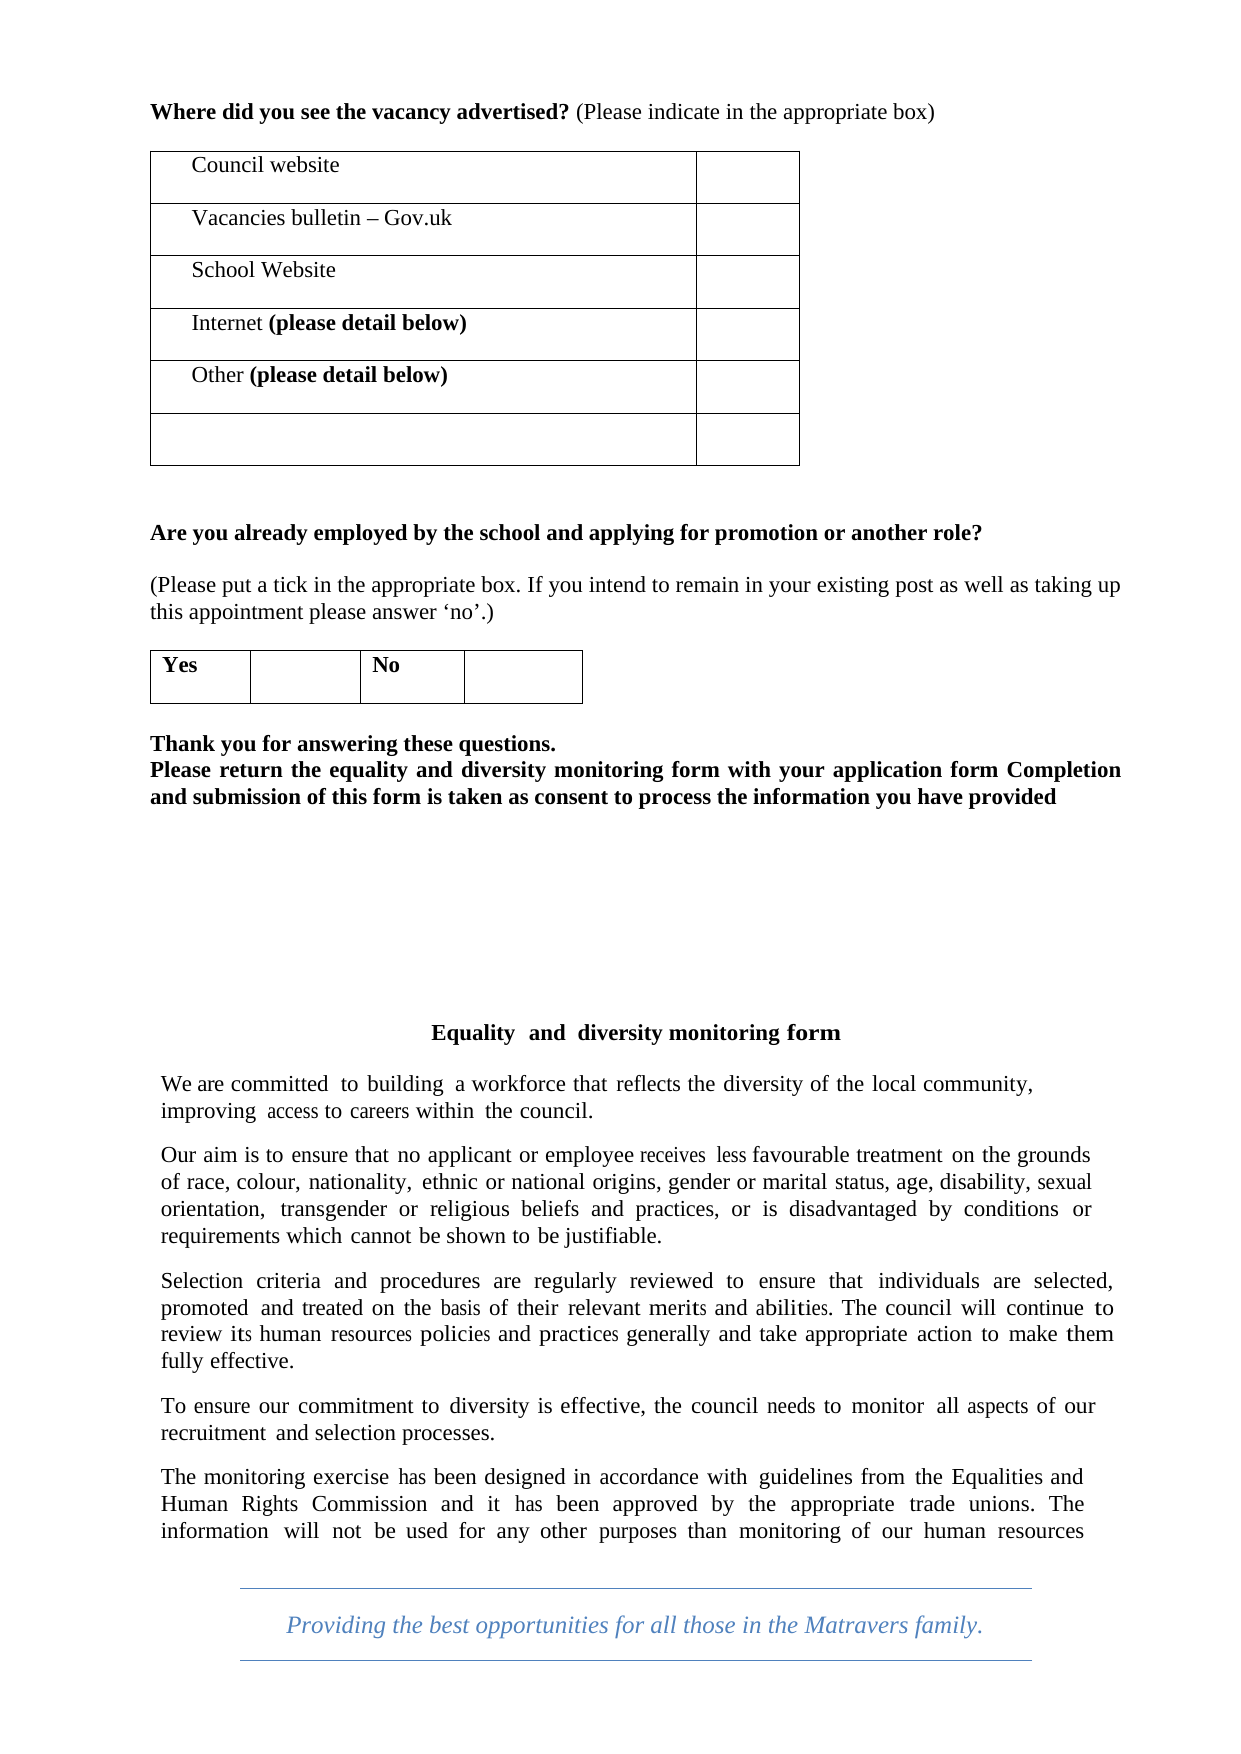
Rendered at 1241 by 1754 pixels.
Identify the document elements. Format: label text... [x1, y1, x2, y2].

table_cell Internet (please detail below) [151, 309, 696, 360]
table_cell [697, 309, 799, 360]
table_cell [697, 414, 799, 465]
table_cell [151, 414, 696, 465]
text (Please put a tick in the appropriate box. If you intend to remain in your existing post as well as taking up this appointment please answer ‘no’.) [150, 571, 1122, 624]
text Equality and diversity monitoring form [150, 1019, 1122, 1045]
table_cell Vacancies bulletin – Gov.uk [151, 204, 696, 255]
text Selection criteria and procedures are regularly reviewed to ensure that individuals are selected, promoted and treated on the basis of their relevant merits and abilities. The council will continue to review its human resources policies and practices generally and take appropriate action to make them fully effective. [161, 1267, 1114, 1374]
table_header [697, 152, 799, 203]
table_header [465, 651, 582, 703]
table_cell [697, 361, 799, 412]
text Are you already employed by the school and applying for promotion or another role? [150, 519, 1122, 545]
table_header No [361, 651, 464, 703]
table_cell [697, 204, 799, 255]
text We are committed to building a workforce that reflects the diversity of the local community, improving access to careers within the council. [161, 1070, 1033, 1123]
text Our aim is to ensure that no applicant or employee receives less favourable treatment on the grounds of race, colour, nationality, ethnic or national origins, gender or marital status, age, disability, sexual orientation, transgender or religious beliefs and practices, or is disadvantaged by conditions or requirements which cannot be shown to be justifiable. [161, 1142, 1092, 1248]
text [161, 1463, 1084, 1543]
text To ensure our commitment to diversity is effective, the council needs to monitor all aspects of our recruitment and selection processes. [161, 1392, 1096, 1445]
table_header Yes [151, 651, 250, 703]
table_cell [697, 256, 799, 308]
table_cell Other (please detail below) [151, 361, 696, 412]
text Where did you see the vacancy advertised? (Please indicate in the appropriate box) [150, 98, 1122, 124]
text Thank you for answering these questions. [150, 730, 1122, 757]
table_cell School Website [151, 256, 696, 308]
table_header Council website [151, 152, 696, 203]
table_header [251, 651, 360, 703]
text Please return the equality and diversity monitoring form with your application form Completion and submission of this form is taken as consent to process the information you have provided [150, 757, 1122, 809]
